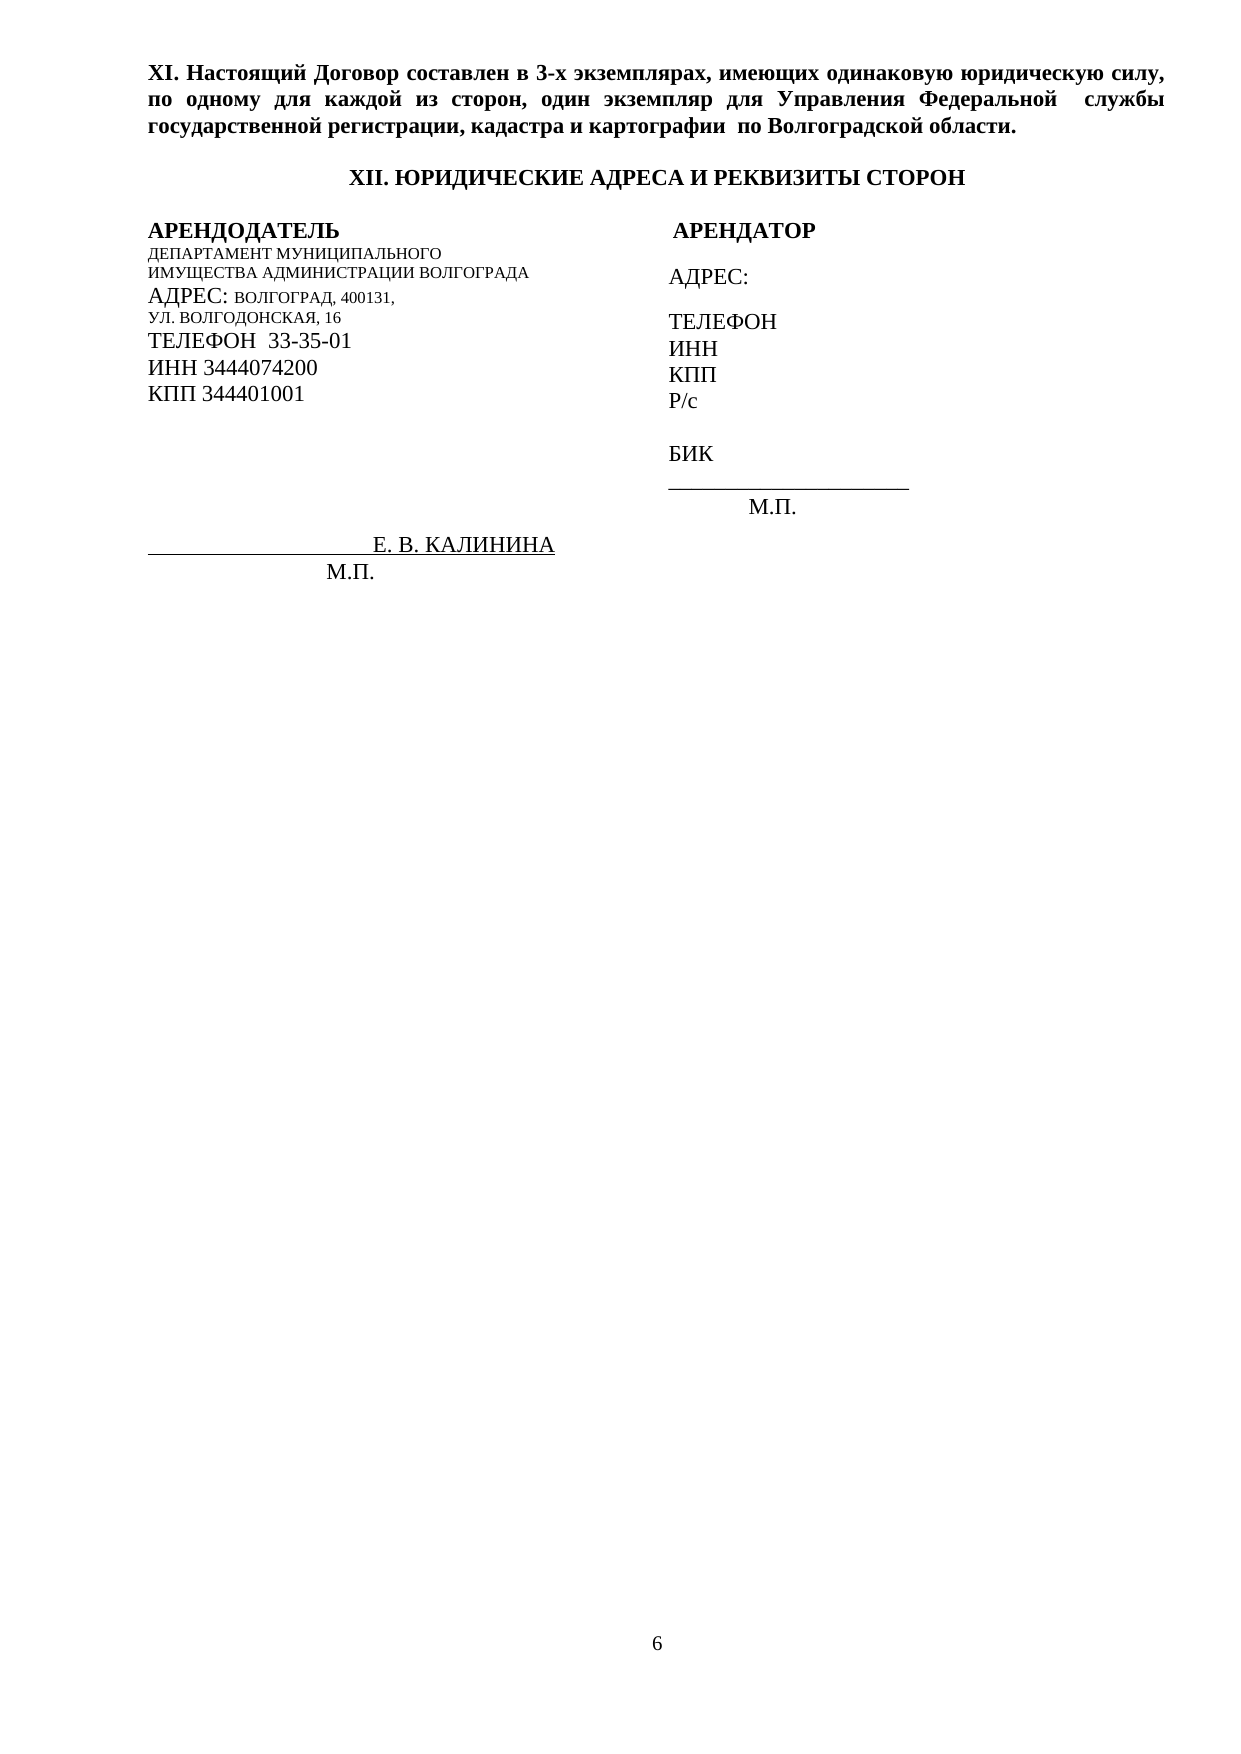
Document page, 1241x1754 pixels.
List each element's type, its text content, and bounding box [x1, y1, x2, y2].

text XI. Настоящий Договор составлен в 3-х экземплярах, имеющих одинаковую юридическую силу, по одному для каждой из сторон, один экземпляр для Управления Федеральной службы государственной регистрации, кадастра и картографии по Волгоградской области. [148, 59, 1166, 138]
table_header Департамент муниципального имущества администрации Волгограда Адрес: Волгоград, 400131, ул. Волгодонская, 16 Телефон 33-35-01 ИНН 3444074200 КПП 344401001 Е. В. Калинина М.П. [136, 244, 657, 584]
text ХII. ЮРИДИЧЕСКИЕ АДРЕСА И РЕКВИЗИТЫ СТОРОН [148, 164, 1166, 191]
table_header Адрес: Телефон ИНН КПП Р/с БИК _____________________ М.П. [657, 244, 1178, 584]
text АРЕНДОДАТЕЛЬ АРЕНДАТОР [148, 217, 1166, 243]
